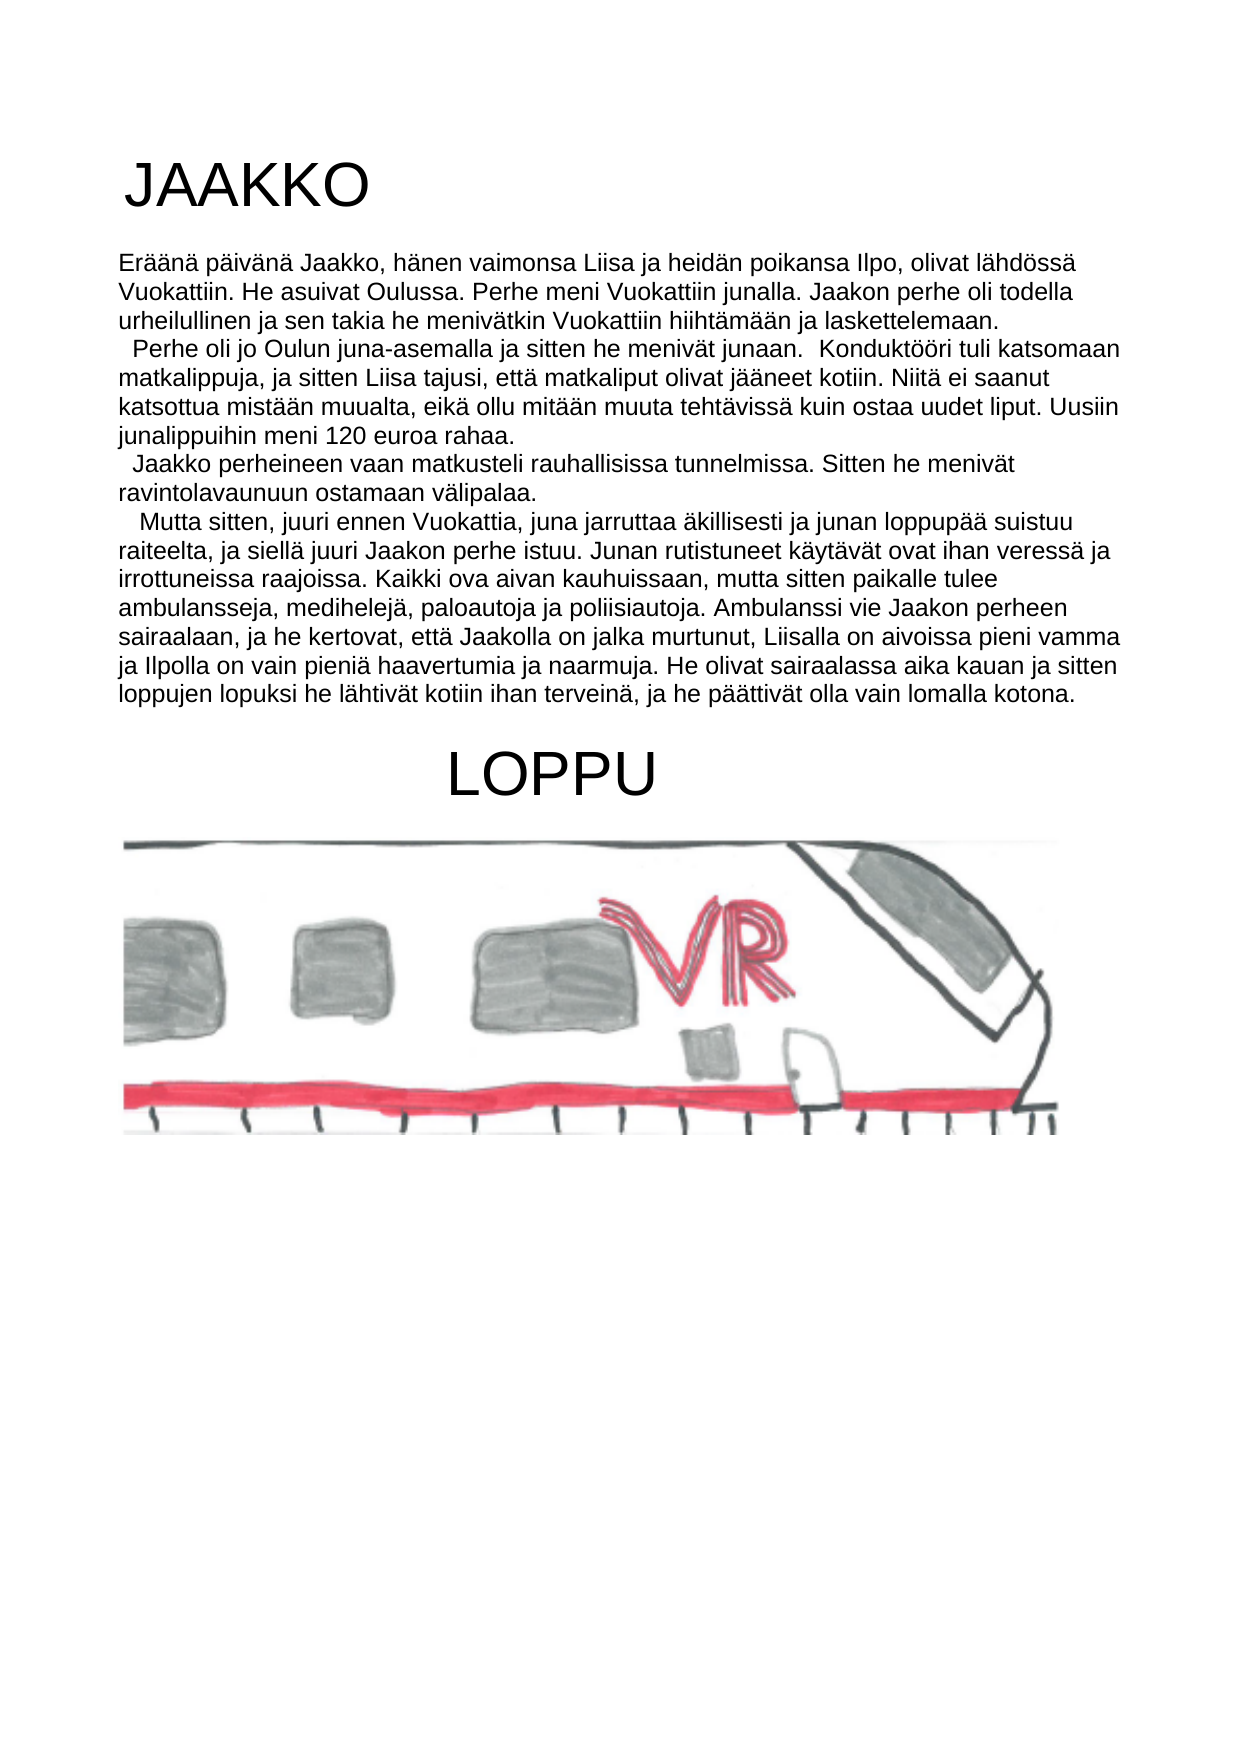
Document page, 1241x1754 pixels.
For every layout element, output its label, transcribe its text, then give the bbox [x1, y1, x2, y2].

text Eräänä päivänä Jaakko, hänen vaimonsa Liisa ja heidän poikansa Ilpo, olivat lähdössä Vuokattiin. He asuivat Oulussa. Perhe meni Vuokattiin junalla. Jaakon perhe oli todella urheilullinen ja sen takia he menivätkin Vuokattiin hiihtämään ja laskettelemaan. [118, 248, 1122, 334]
text LOPPU [118, 737, 1122, 809]
text JAAKKO [118, 148, 1122, 219]
text Jaakko perheineen vaan matkusteli rauhallisissa tunnelmissa. Sitten he menivät ravintolavaunuun ostamaan välipalaa. [118, 449, 1122, 507]
text Mutta sitten, juuri ennen Vuokattia, juna jarruttaa äkillisesti ja junan loppupää suistuu raiteelta, ja siellä juuri Jaakon perhe istuu. Junan rutistuneet käytävät ovat ihan veressä ja irrottuneissa raajoissa. Kaikki ova aivan kauhuissaan, mutta sitten paikalle tulee ambulansseja, medihelejä, paloautoja ja poliisiautoja. Ambulanssi vie Jaakon perheen sairaalaan, ja he kertovat, että Jaakolla on jalka murtunut, Liisalla on aivoissa pieni vamma ja Ilpolla on vain pieniä haavertumia ja naarmuja. He olivat sairaalassa aika kauan ja sitten loppujen lopuksi he lähtivät kotiin ihan terveinä, ja he päättivät olla vain lomalla kotona. [118, 507, 1122, 708]
text Perhe oli jo Oulun juna-asemalla ja sitten he menivät junaan. Konduktööri tuli katsomaan matkalippuja, ja sitten Liisa tajusi, että matkaliput olivat jääneet kotiin. Niitä ei saanut katsottua mistään muualta, eikä ollu mitään muuta tehtävissä kuin ostaa uudet liput. Uusiin junalippuihin meni 120 euroa rahaa. [118, 334, 1122, 449]
picture [118, 837, 1061, 1135]
